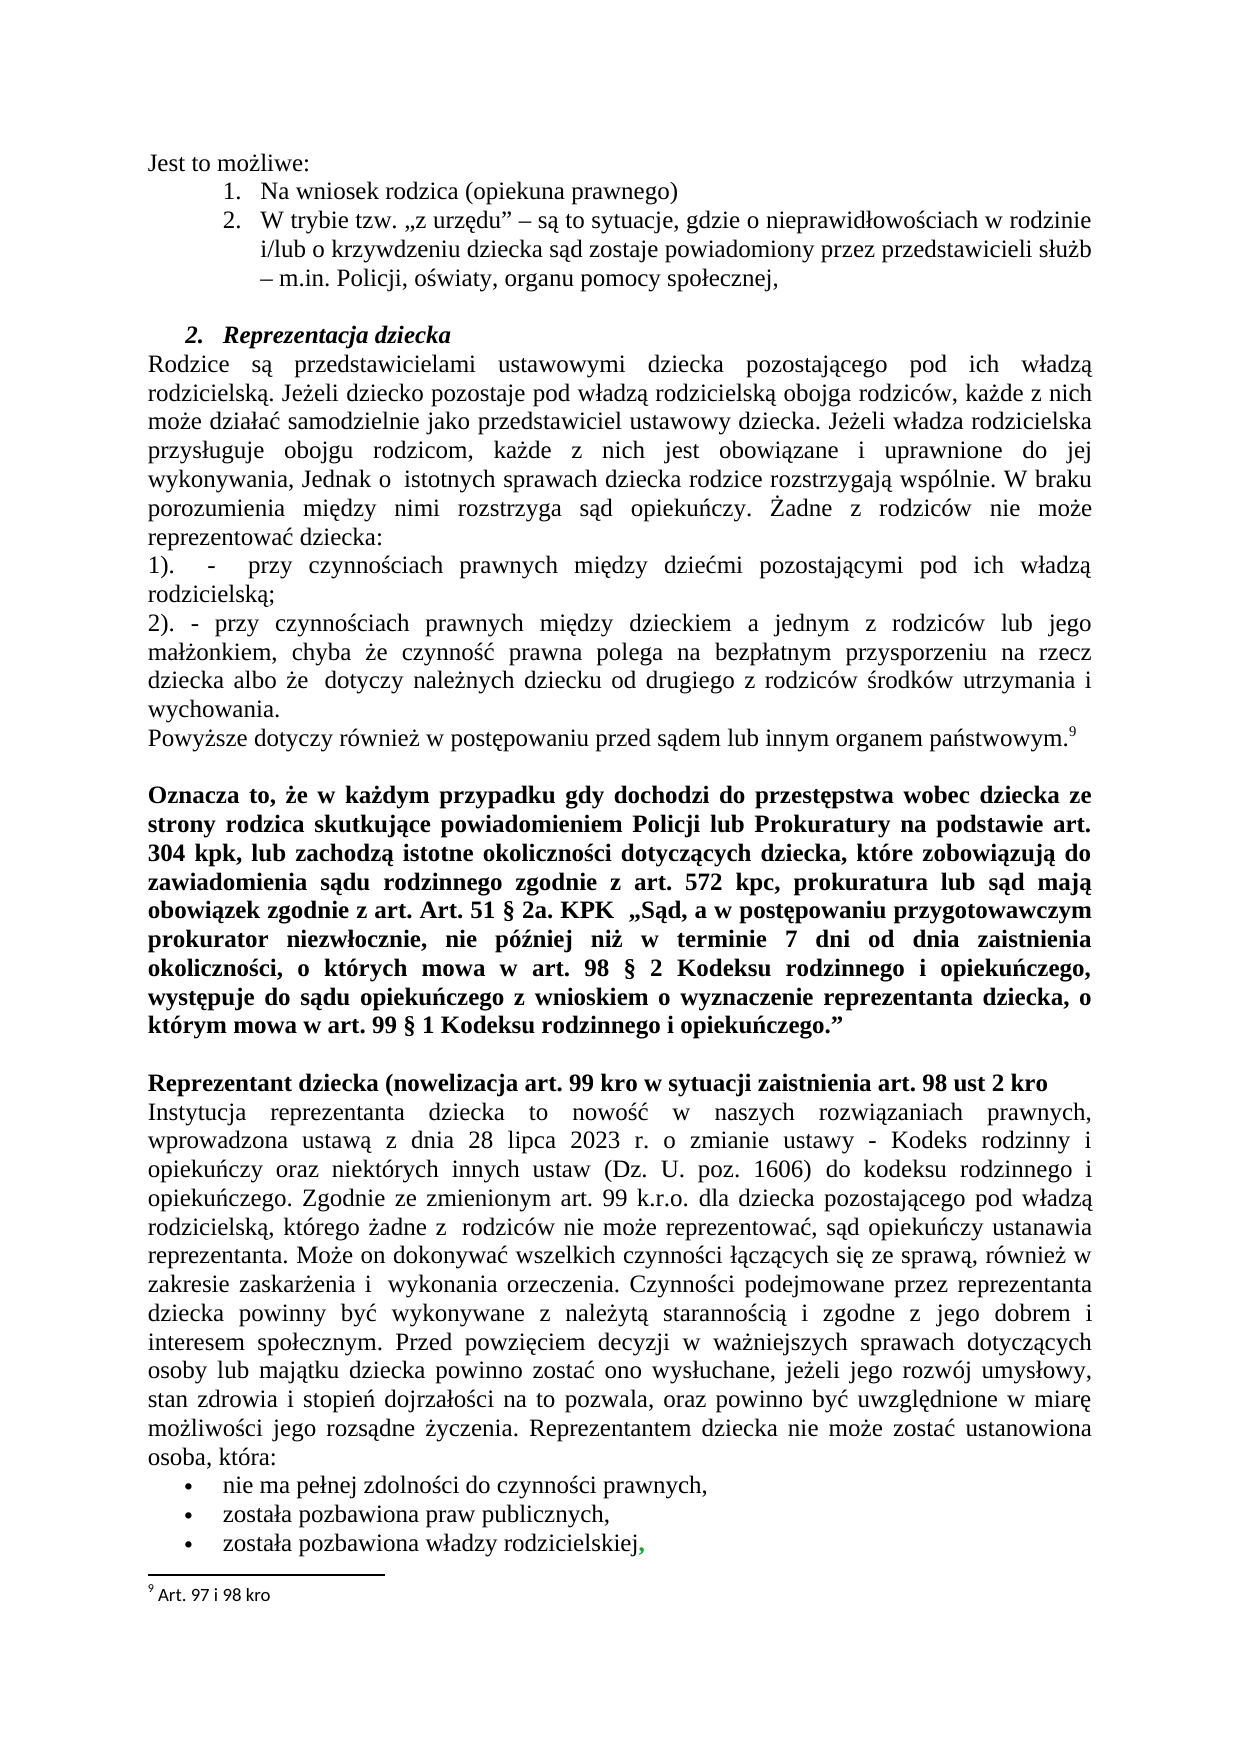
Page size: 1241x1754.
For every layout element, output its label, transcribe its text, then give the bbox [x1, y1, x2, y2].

list Na wniosek rodzica (opiekuna prawnego) [223, 176, 1093, 205]
list została pozbawiona władzy rodzicielskiej, [185, 1528, 1093, 1557]
text Jest to możliwe: [148, 148, 1093, 176]
text 2). - przy czynnościach prawnych między dzieckiem a jednym z rodziców lub jego małżonkiem, chyba że czynność prawna polega na bezpłatnym przysporzeniu na rzecz dziecka albo że dotyczy należnych dziecku od drugiego z rodziców środków utrzymania i wychowania. [148, 608, 1093, 723]
text Rodzice są przedstawicielami ustawowymi dziecka pozostającego pod ich władzą rodzicielską. Jeżeli dziecko pozostaje pod władzą rodzicielską obojga rodziców, każde z nich może działać samodzielnie jako przedstawiciel ustawowy dziecka. Jeżeli władza rodzicielska przysługuje obojgu rodzicom, każde z nich jest obowiązane i uprawnione do jej wykonywania, Jednak o istotnych sprawach dziecka rodzice rozstrzygają wspólnie. W braku porozumienia między nimi rozstrzyga sąd opiekuńczy. Żadne z rodziców nie może reprezentować dziecka: [148, 349, 1093, 550]
list W trybie tzw. „z urzędu” – są to sytuacje, gdzie o nieprawidłowościach w rodzinie i/lub o krzywdzeniu dziecka sąd zostaje powiadomiony przez przedstawicieli służb – m.in. Policji, oświaty, organu pomocy społecznej, [223, 205, 1093, 291]
text Oznacza to, że w każdym przypadku gdy dochodzi do przestępstwa wobec dziecka ze strony rodzica skutkujące powiadomieniem Policji lub Prokuratury na podstawie art. 304 kpk, lub zachodzą istotne okoliczności dotyczących dziecka, które zobowiązują do zawiadomienia sądu rodzinnego zgodnie z art. 572 kpc, prokuratura lub sąd mają obowiązek zgodnie z art. Art. 51 § 2a. KPK „Sąd, a w postępowaniu przygotowawczym prokurator niezwłocznie, nie później niż w terminie 7 dni od dnia zaistnienia okoliczności, o których mowa w art. 98 § 2 Kodeksu rodzinnego i opiekuńczego, występuje do sądu opiekuńczego z wnioskiem o wyznaczenie reprezentanta dziecka, o którym mowa w art. 99 § 1 Kodeksu rodzinnego i opiekuńczego.” [148, 780, 1093, 1039]
text 1). - przy czynnościach prawnych między dziećmi pozostającymi pod ich władzą rodzicielską; [148, 550, 1093, 608]
list Reprezentacja dziecka [185, 320, 1093, 349]
text Reprezentant dziecka (nowelizacja art. 99 kro w sytuacji zaistnienia art. 98 ust 2 kro [148, 1068, 1093, 1097]
list została pozbawiona praw publicznych, [185, 1499, 1093, 1528]
list nie ma pełnej zdolności do czynności prawnych, [185, 1470, 1093, 1499]
text Instytucja reprezentanta dziecka to nowość w naszych rozwiązaniach prawnych, wprowadzona ustawą z dnia 28 lipca 2023 r. o zmianie ustawy - Kodeks rodzinny i opiekuńczy oraz niektórych innych ustaw (Dz. U. poz. 1606) do kodeksu rodzinnego i opiekuńczego. Zgodnie ze zmienionym art. 99 k.r.o. dla dziecka pozostającego pod władzą rodzicielską, którego żadne z rodziców nie może reprezentować, sąd opiekuńczy ustanawia reprezentanta. Może on dokonywać wszelkich czynności łączących się ze sprawą, również w zakresie zaskarżenia i wykonania orzeczenia. Czynności podejmowane przez reprezentanta dziecka powinny być wykonywane z należytą starannością i zgodne z jego dobrem i interesem społecznym. Przed powzięciem decyzji w ważniejszych sprawach dotyczących osoby lub majątku dziecka powinno zostać ono wysłuchane, jeżeli jego rozwój umysłowy, stan zdrowia i stopień dojrzałości na to pozwala, oraz powinno być uwzględnione w miarę możliwości jego rozsądne życzenia. Reprezentantem dziecka nie może zostać ustanowiona osoba, która: [148, 1097, 1093, 1470]
text Powyższe dotyczy również w postępowaniu przed sądem lub innym organem państwowym. [148, 723, 1093, 752]
